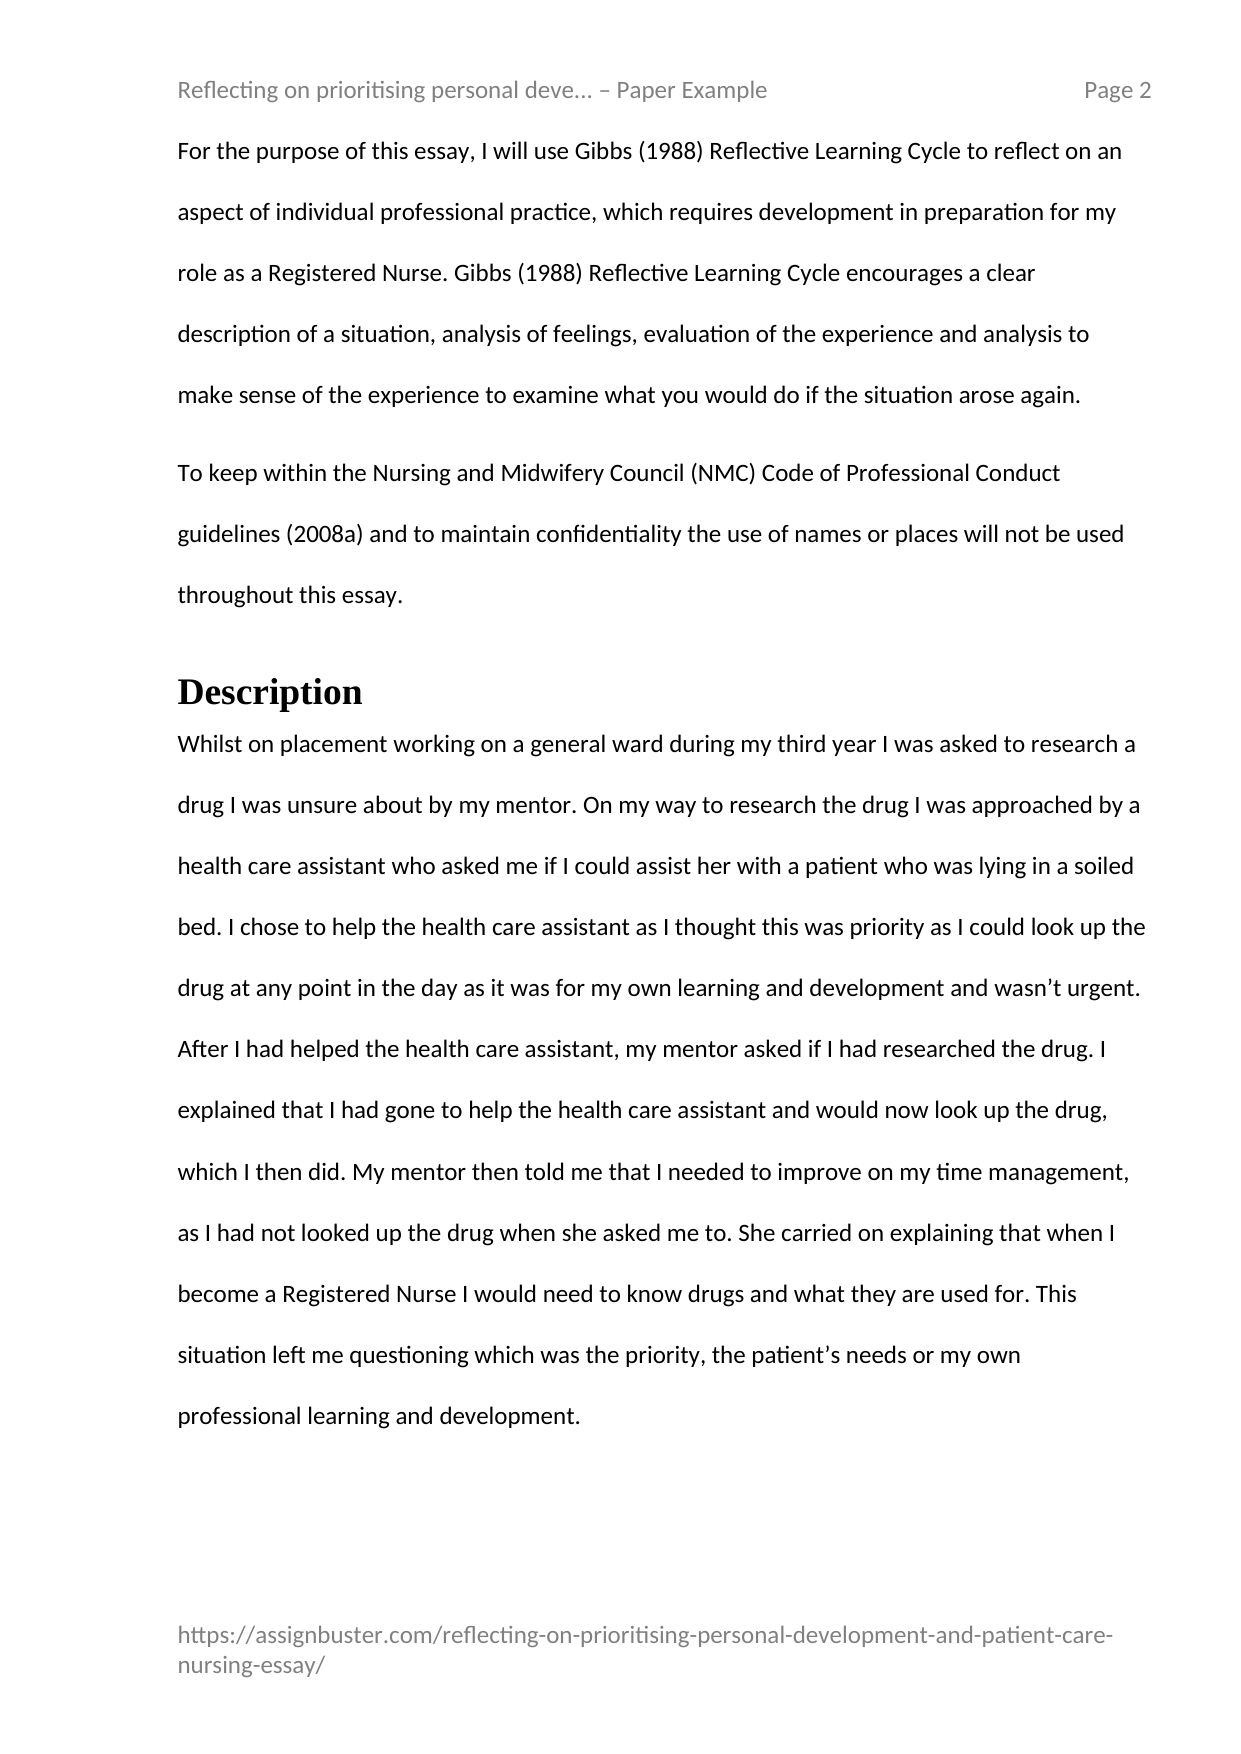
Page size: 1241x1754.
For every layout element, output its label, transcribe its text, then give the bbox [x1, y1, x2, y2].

subtitle Description [177, 669, 1152, 712]
text To keep within the Nursing and Midwifery Council (NMC) Code of Professional Conduct guidelines (2008a) and to maintain confidentiality the use of names or places will not be used throughout this essay. [177, 457, 1152, 609]
text For the purpose of this essay, I will use Gibbs (1988) Reflective Learning Cycle to reflect on an aspect of individual professional practice, which requires development in preparation for my role as a Registered Nurse. Gibbs (1988) Reflective Learning Cycle encourages a clear description of a situation, analysis of feelings, evaluation of the experience and analysis to make sense of the experience to examine what you would do if the situation arose again. [177, 135, 1152, 409]
text Whilst on placement working on a general ward during my third year I was asked to research a drug I was unsure about by my mentor. On my way to research the drug I was approached by a health care assistant who asked me if I could assist her with a patient who was lying in a soiled bed. I chose to help the health care assistant as I thought this was priority as I could look up the drug at any point in the day as it was for my own learning and development and wasn’t urgent. After I had helped the health care assistant, my mentor asked if I had researched the drug. I explained that I had gone to help the health care assistant and would now look up the drug, which I then did. My mentor then told me that I needed to improve on my time management, as I had not looked up the drug when she asked me to. She carried on explaining that when I become a Registered Nurse I would need to know drugs and what they are used for. This situation left me questioning which was the priority, the patient’s needs or my own professional learning and development. [177, 728, 1152, 1430]
